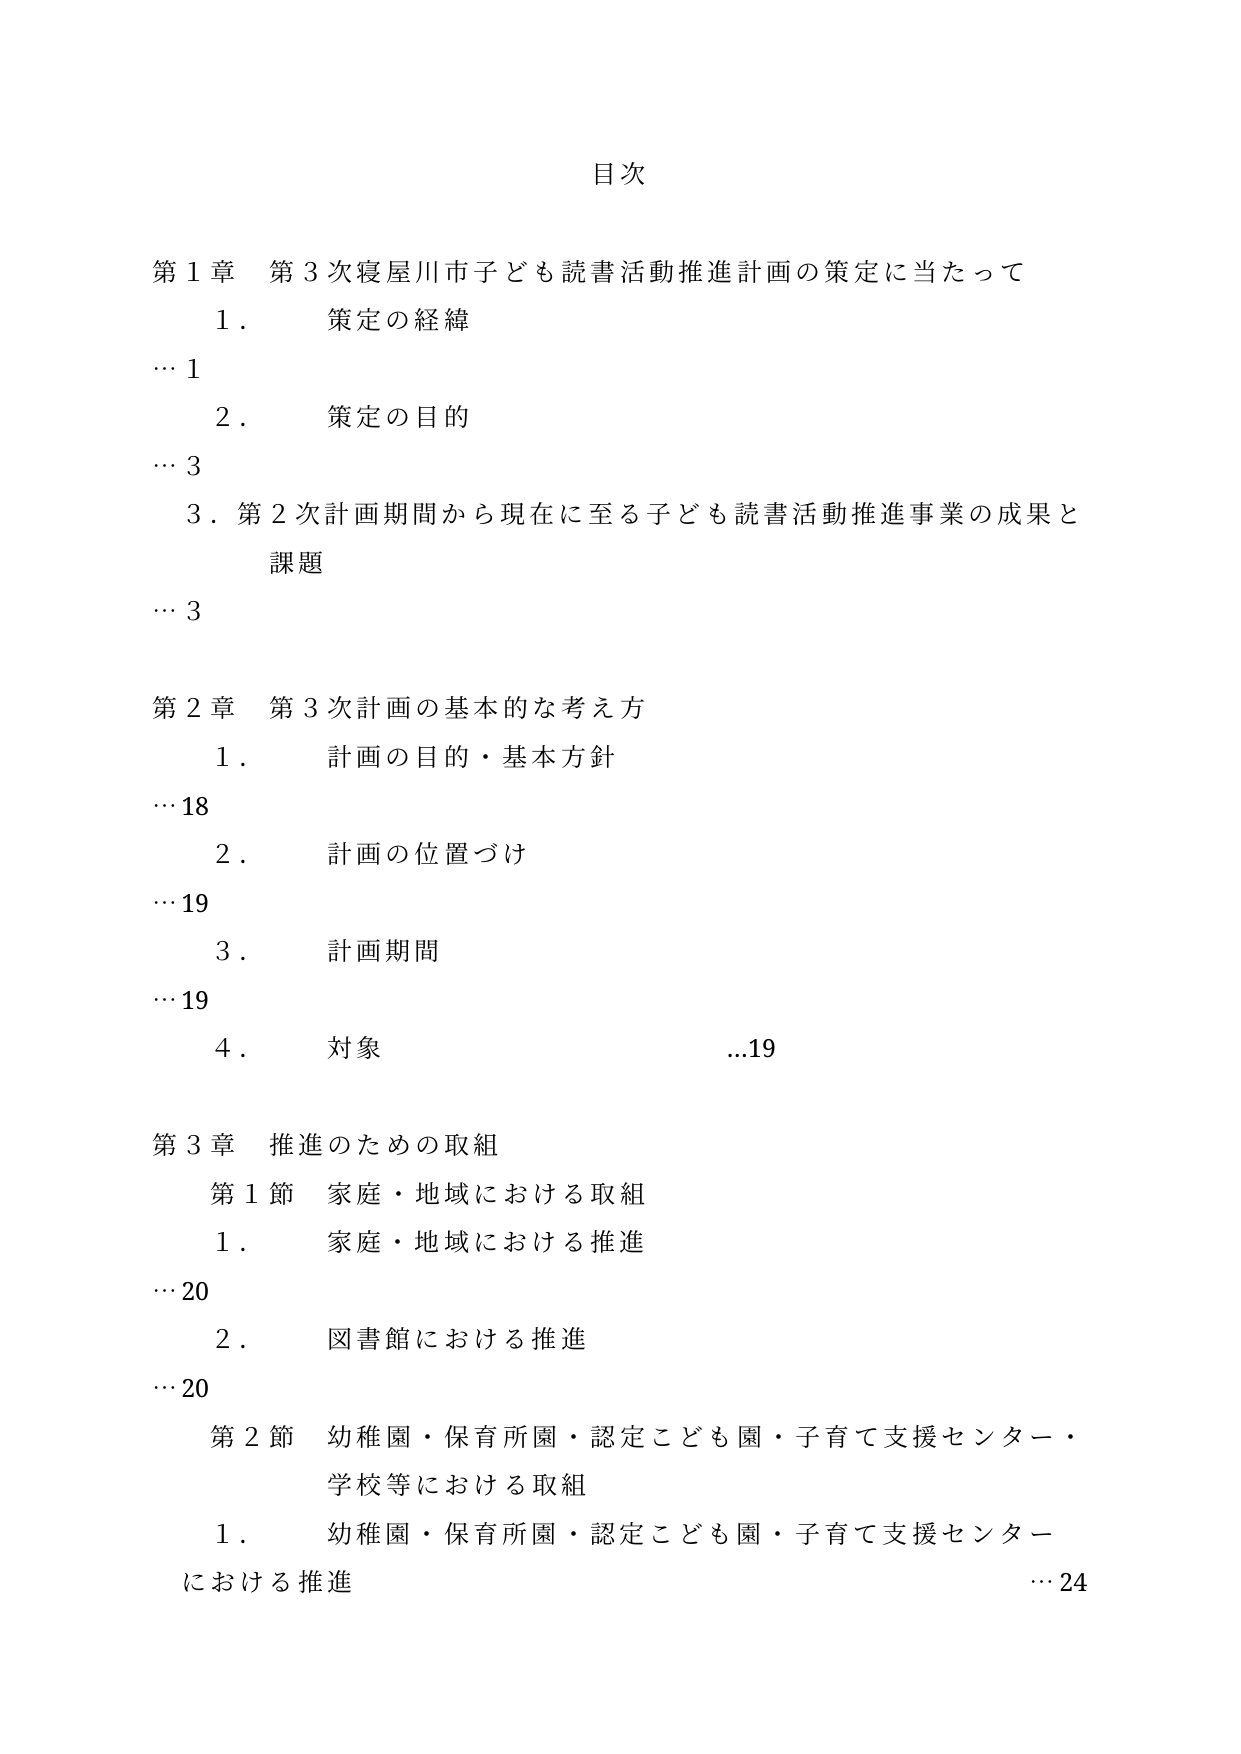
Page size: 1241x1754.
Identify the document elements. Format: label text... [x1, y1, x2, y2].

text 第２節 幼稚園・保育所園・認定こども園・子育て支援センター・ [152, 1411, 1088, 1459]
text ３. 第２次計画期間から現在に至る子ども読書活動推進事業の成果と [178, 489, 1088, 537]
text ３. 計画期間 …19 [152, 926, 1088, 1023]
text ２. 図書館における推進 …20 [152, 1314, 1088, 1411]
text ４. 対象 …19 [152, 1023, 1088, 1071]
text 目次 [152, 149, 1088, 197]
text における推進 …24 [152, 1557, 1088, 1605]
text ２. 計画の位置づけ …19 [152, 828, 1088, 926]
text 第１章 第３次寝屋川市子ども読書活動推進計画の策定に当たって [152, 246, 1088, 294]
text ２. 策定の目的 …３ [152, 392, 1088, 489]
text １. 計画の目的・基本方針 …18 [152, 731, 1088, 828]
text 学校等における取組 [152, 1459, 1088, 1508]
text １. 家庭・地域における推進 …20 [152, 1217, 1088, 1314]
text 第３章 推進のための取組 [152, 1120, 1088, 1168]
text 第２章 第３次計画の基本的な考え方 [152, 683, 1088, 731]
text 第１節 家庭・地域における取組 [152, 1168, 1088, 1217]
text １. 策定の経緯 …１ [152, 294, 1088, 392]
text 課題 …３ [152, 537, 1088, 634]
text １. 幼稚園・保育所園・認定こども園・子育て支援センター [152, 1508, 1088, 1557]
